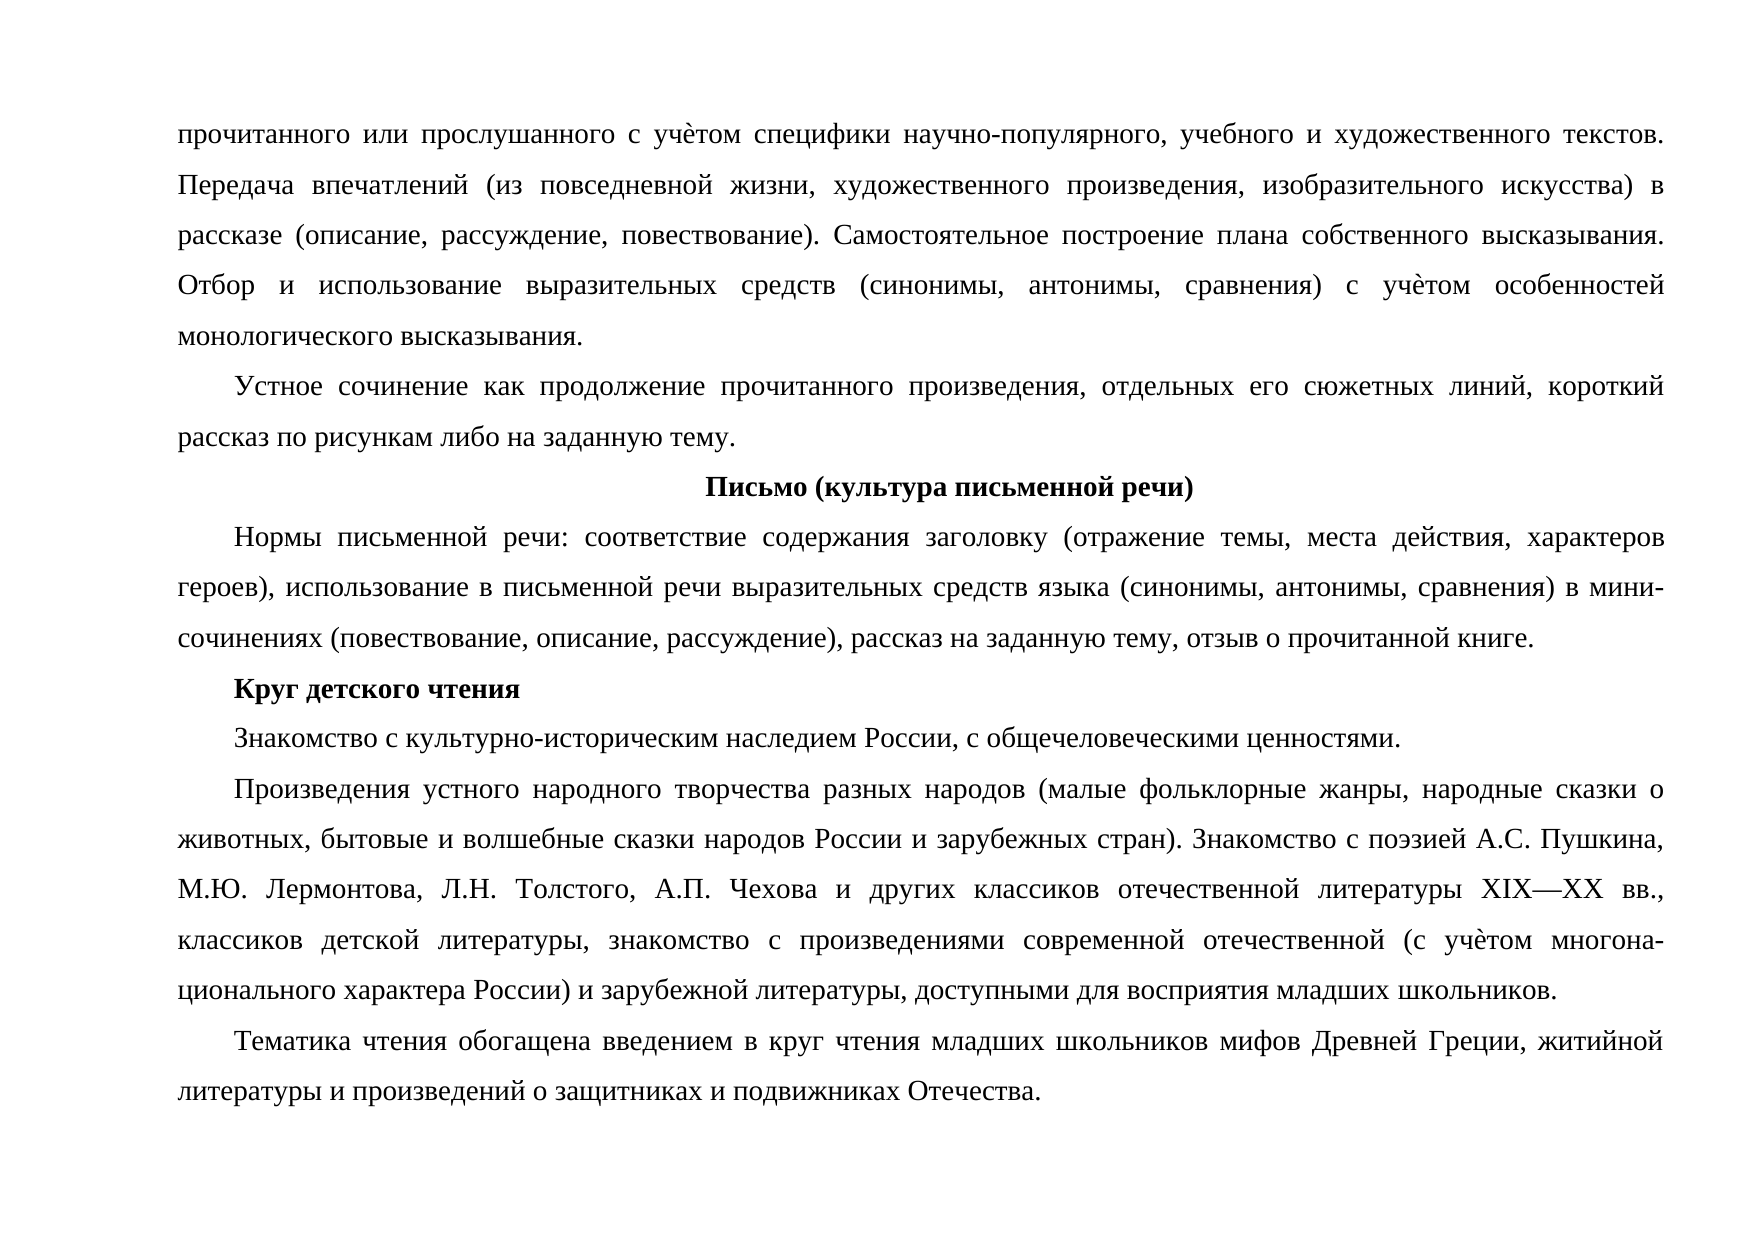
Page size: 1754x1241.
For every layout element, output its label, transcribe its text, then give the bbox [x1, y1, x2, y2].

text Произведения устного народного творчества разных народов (малые фольклорные жанры, народные сказки о животных, бытовые и волшебные сказки народов России и зарубежных стран). Знакомство с поэзией А.С. Пушкина, М.Ю. Лермонтова, Л.Н. Толстого, А.П. Чехова и других классиков отечественной литературы XIX—XX вв., классиков детской литературы, знакомство с произведениями современной отечественной (с учѐтом многона- ционального характера России) и зарубежной литературы, доступными для восприятия младших школьников. [177, 771, 1666, 1006]
text Устное сочинение как продолжение прочитанного произведения, отдельных его сюжетных линий, короткий рассказ по рисункам либо на заданную тему. [177, 368, 1666, 452]
text Нормы письменной речи: соответствие содержания заголовку (отражение темы, места действия, характеров героев), использование в письменной речи выразительных средств языка (синонимы, антонимы, сравнения) в мини- сочинениях (повествование, описание, рассуждение), рассказ на заданную тему, отзыв о прочитанной книге. [177, 519, 1666, 653]
text Тематика чтения обогащена введением в круг чтения младших школьников мифов Древней Греции, житийной литературы и произведений о защитниках и подвижниках Отечества. [177, 1023, 1666, 1106]
text прочитанного или прослушанного с учѐтом специфики научно-популярного, учебного и художественного текстов. Передача впечатлений (из повседневной жизни, художественного произведения, изобразительного искусства) в рассказе (описание, рассуждение, повествование). Самостоятельное построение плана собственного высказывания. Отбор и использование выразительных средств (синонимы, антонимы, сравнения) с учѐтом особенностей монологического высказывания. [177, 117, 1666, 351]
text Знакомство с культурно-историческим наследием России, с общечеловеческими ценностями. [233, 721, 1696, 754]
subtitle Письмо (культура письменной речи) [705, 469, 1696, 503]
subtitle Круг детского чтения [233, 671, 1696, 704]
